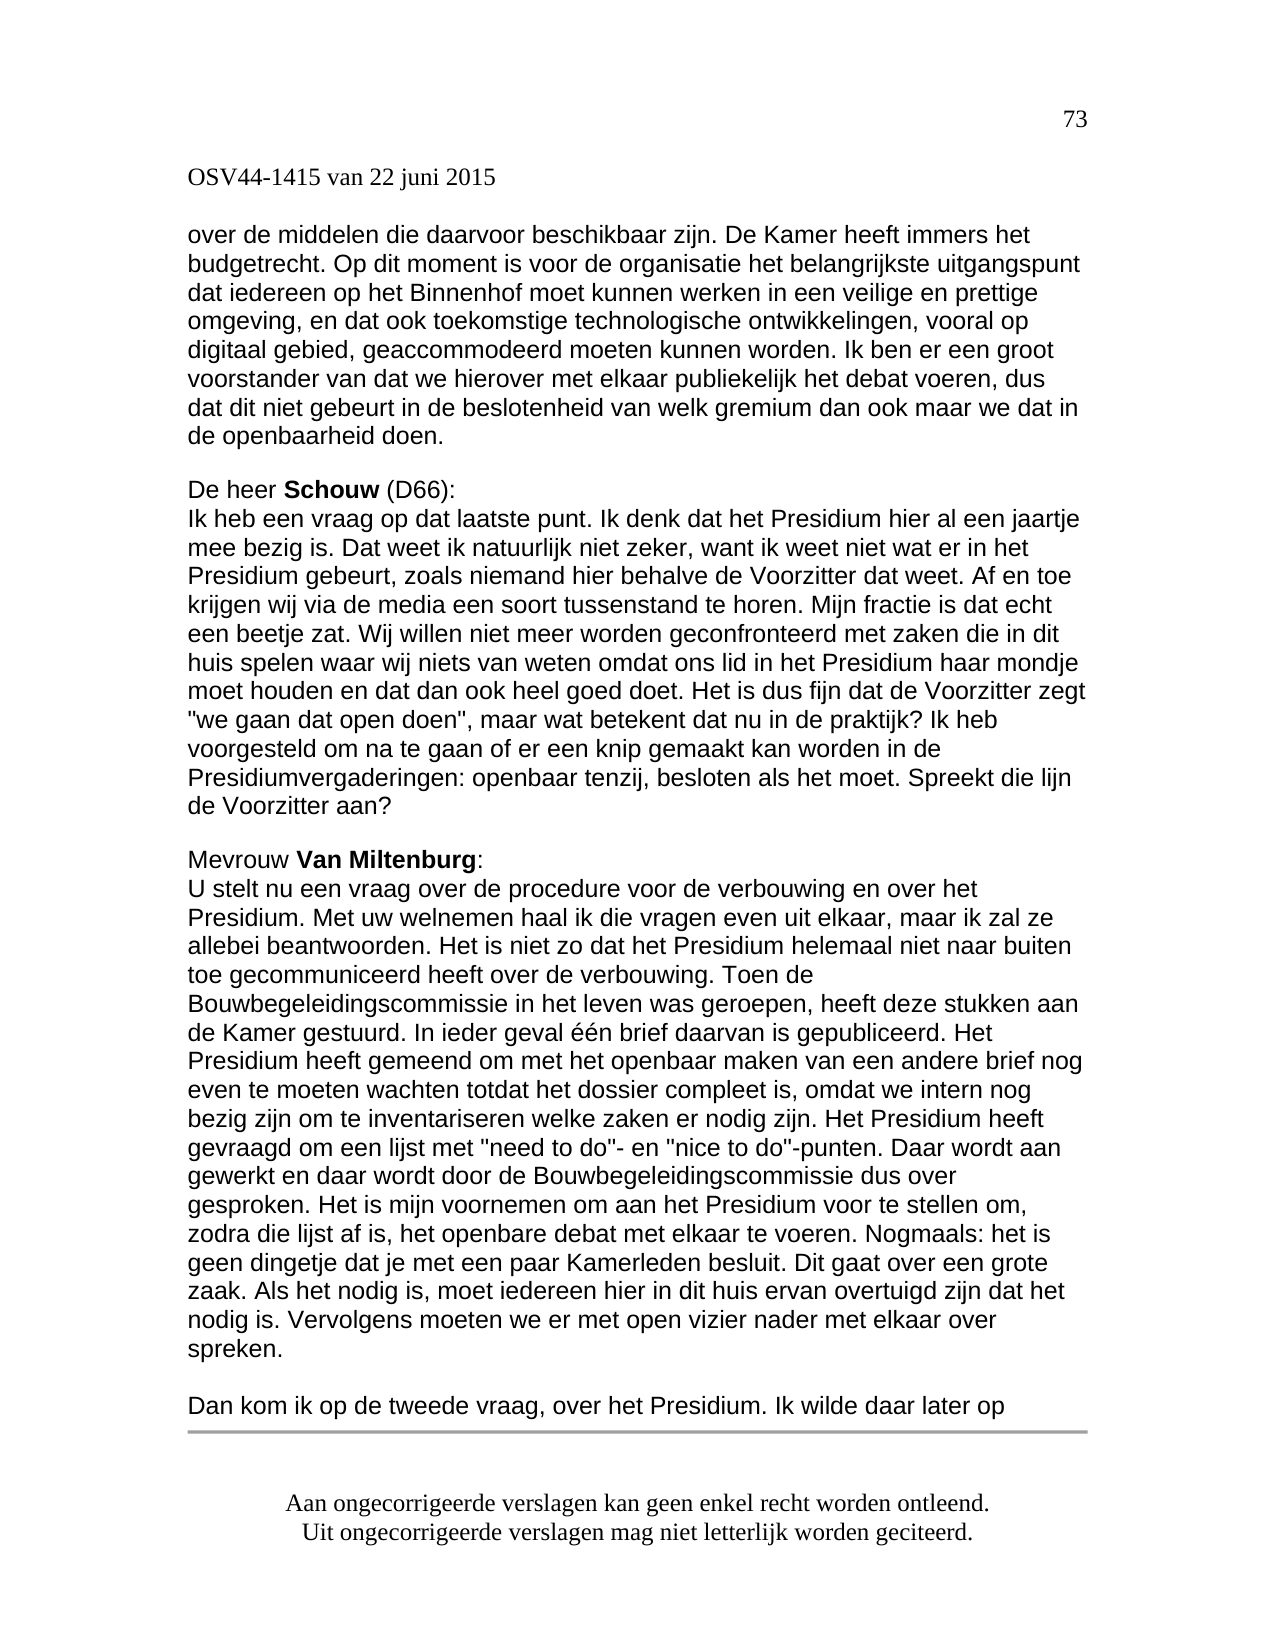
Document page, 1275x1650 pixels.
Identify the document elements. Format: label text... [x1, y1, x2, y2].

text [187, 845, 1087, 1420]
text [187, 220, 1087, 450]
text De heer Schouw (D66): Ik heb een vraag op dat laatste punt. Ik denk dat het Presidium hier al een jaartje mee bezig is. Dat weet ik natuurlijk niet zeker, want ik weet niet wat er in het Presidium gebeurt, zoals niemand hier behalve de Voorzitter dat weet. Af en toe krijgen wij via de media een soort tussenstand te horen. Mijn fractie is dat echt een beetje zat. Wij willen niet meer worden geconfronteerd met zaken die in dit huis spelen waar wij niets van weten omdat ons lid in het Presidium haar mondje moet houden en dat dan ook heel goed doet. Het is dus fijn dat de Voorzitter zegt "we gaan dat open doen", maar wat betekent dat nu in de praktijk? Ik heb voorgesteld om na te gaan of er een knip gemaakt kan worden in de Presidiumvergaderingen: openbaar tenzij, besloten als het moet. Spreekt die lijn de Voorzitter aan? [187, 475, 1087, 820]
